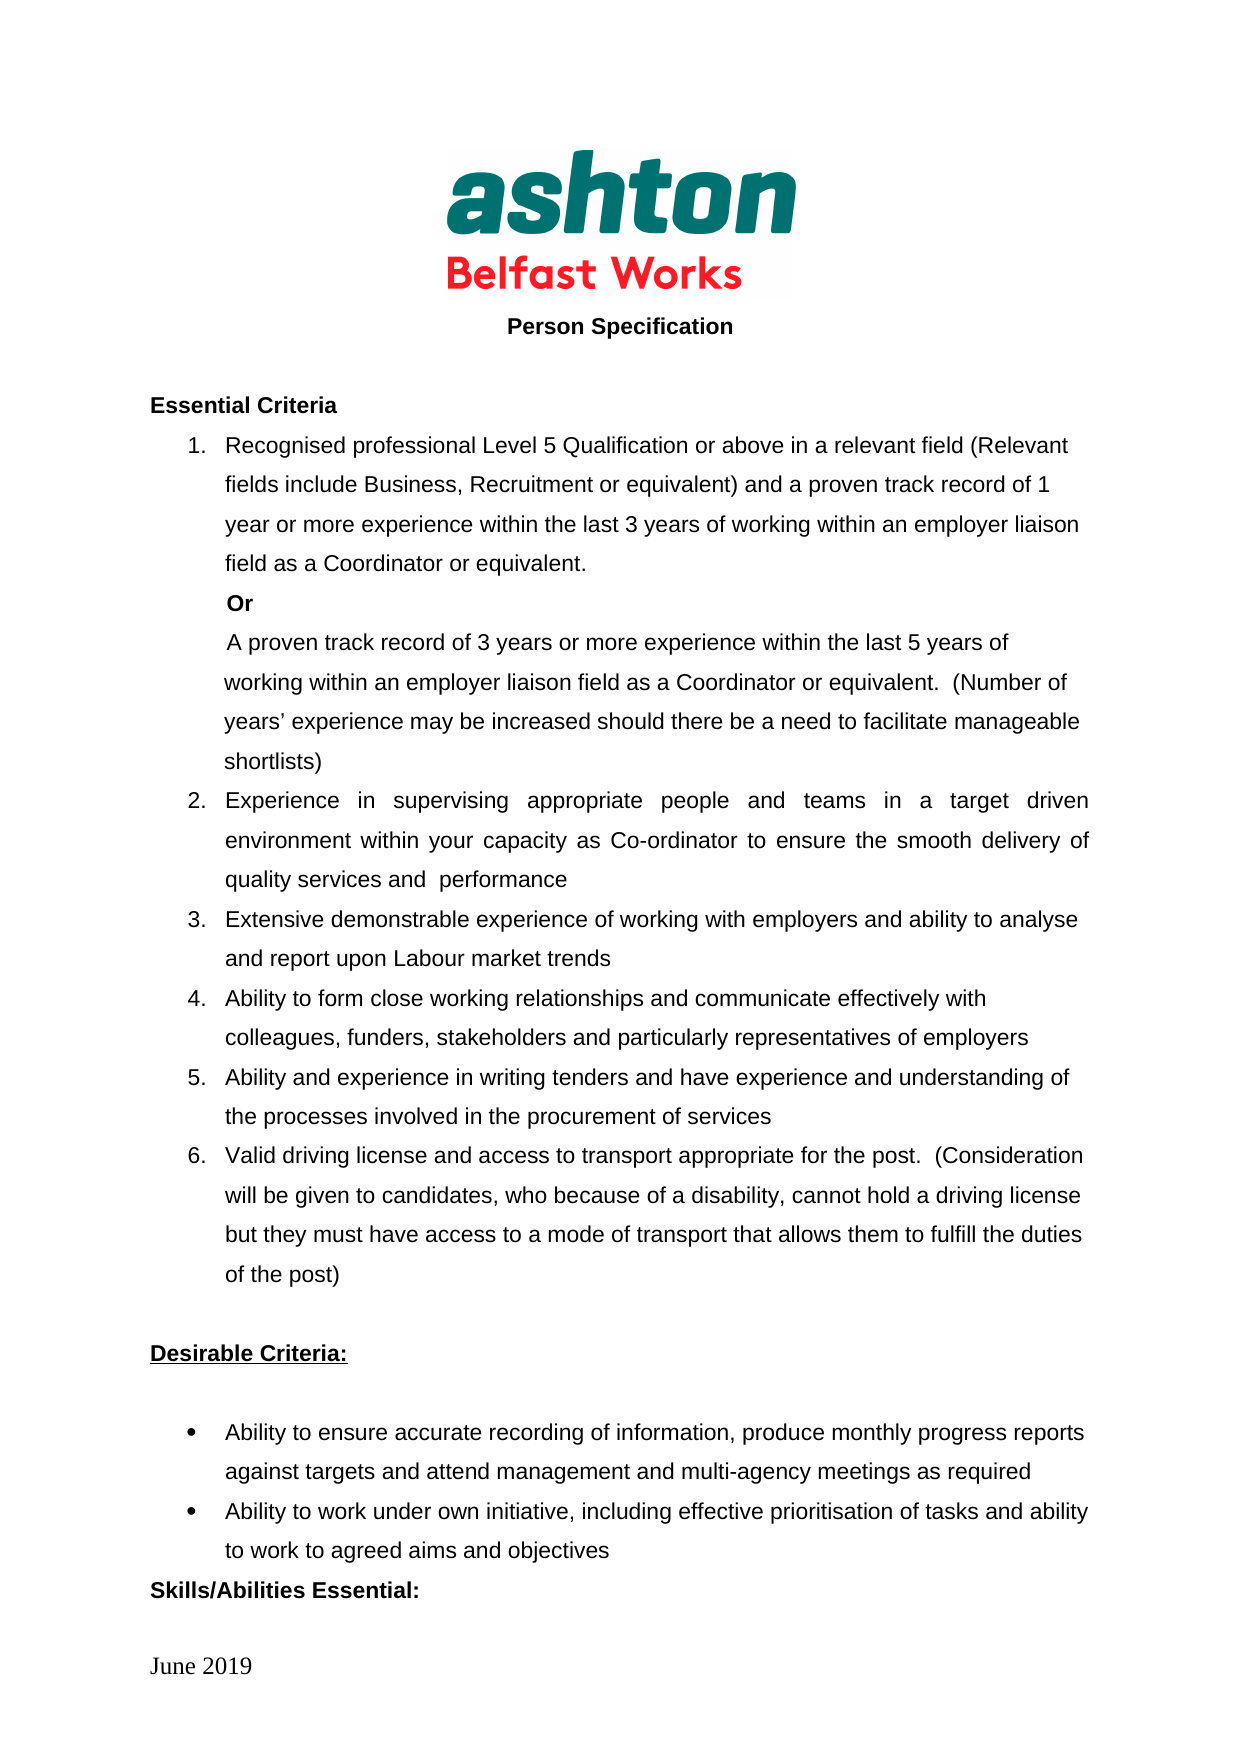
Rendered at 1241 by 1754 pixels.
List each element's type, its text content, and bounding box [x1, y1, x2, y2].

text Essential Criteria [150, 392, 1090, 419]
text A proven track record of 3 years or more experience within the last 5 years of working within an employer liaison field as a Coordinator or equivalent. (Number of years’ experience may be increased should there be a need to facilitate manageable shortlists) [150, 629, 1090, 774]
list Ability to work under own initiative, including effective prioritisation of tasks and ability to work to agreed aims and objectives [187, 1498, 1090, 1563]
text Or [150, 590, 1090, 616]
list Ability to form close working relationships and communicate effectively with colleagues, funders, stakeholders and particularly representatives of employers [187, 984, 1090, 1050]
list Recognised professional Level 5 Qualification or above in a relevant field (Relevant fields include Business, Recruitment or equivalent) and a proven track record of 1 year or more experience within the last 3 years of working within an employer liaison field as a Coordinator or equivalent. [187, 432, 1090, 577]
list Ability and experience in writing tenders and have experience and understanding of the processes involved in the procurement of services [187, 1063, 1090, 1129]
list Extensive demonstrable experience of working with employers and ability to analyse and report upon Labour market trends [187, 906, 1090, 971]
list Experience in supervising appropriate people and teams in a target driven environment within your capacity as Co-ordinator to ensure the smooth delivery of quality services and performance [187, 787, 1090, 892]
list Valid driving license and access to transport appropriate for the post. (Consideration will be given to candidates, who because of a disability, cannot hold a driving license but they must have access to a mode of transport that allows them to fulfill the duties of the post) [187, 1142, 1090, 1287]
text Desirable Criteria: [150, 1340, 1090, 1366]
text Person Specification [150, 313, 1090, 340]
picture [444, 150, 796, 300]
list Ability to ensure accurate recording of information, produce monthly progress reports against targets and attend management and multi-agency meetings as required [187, 1419, 1090, 1484]
text Skills/Abilities Essential: [150, 1577, 1090, 1603]
